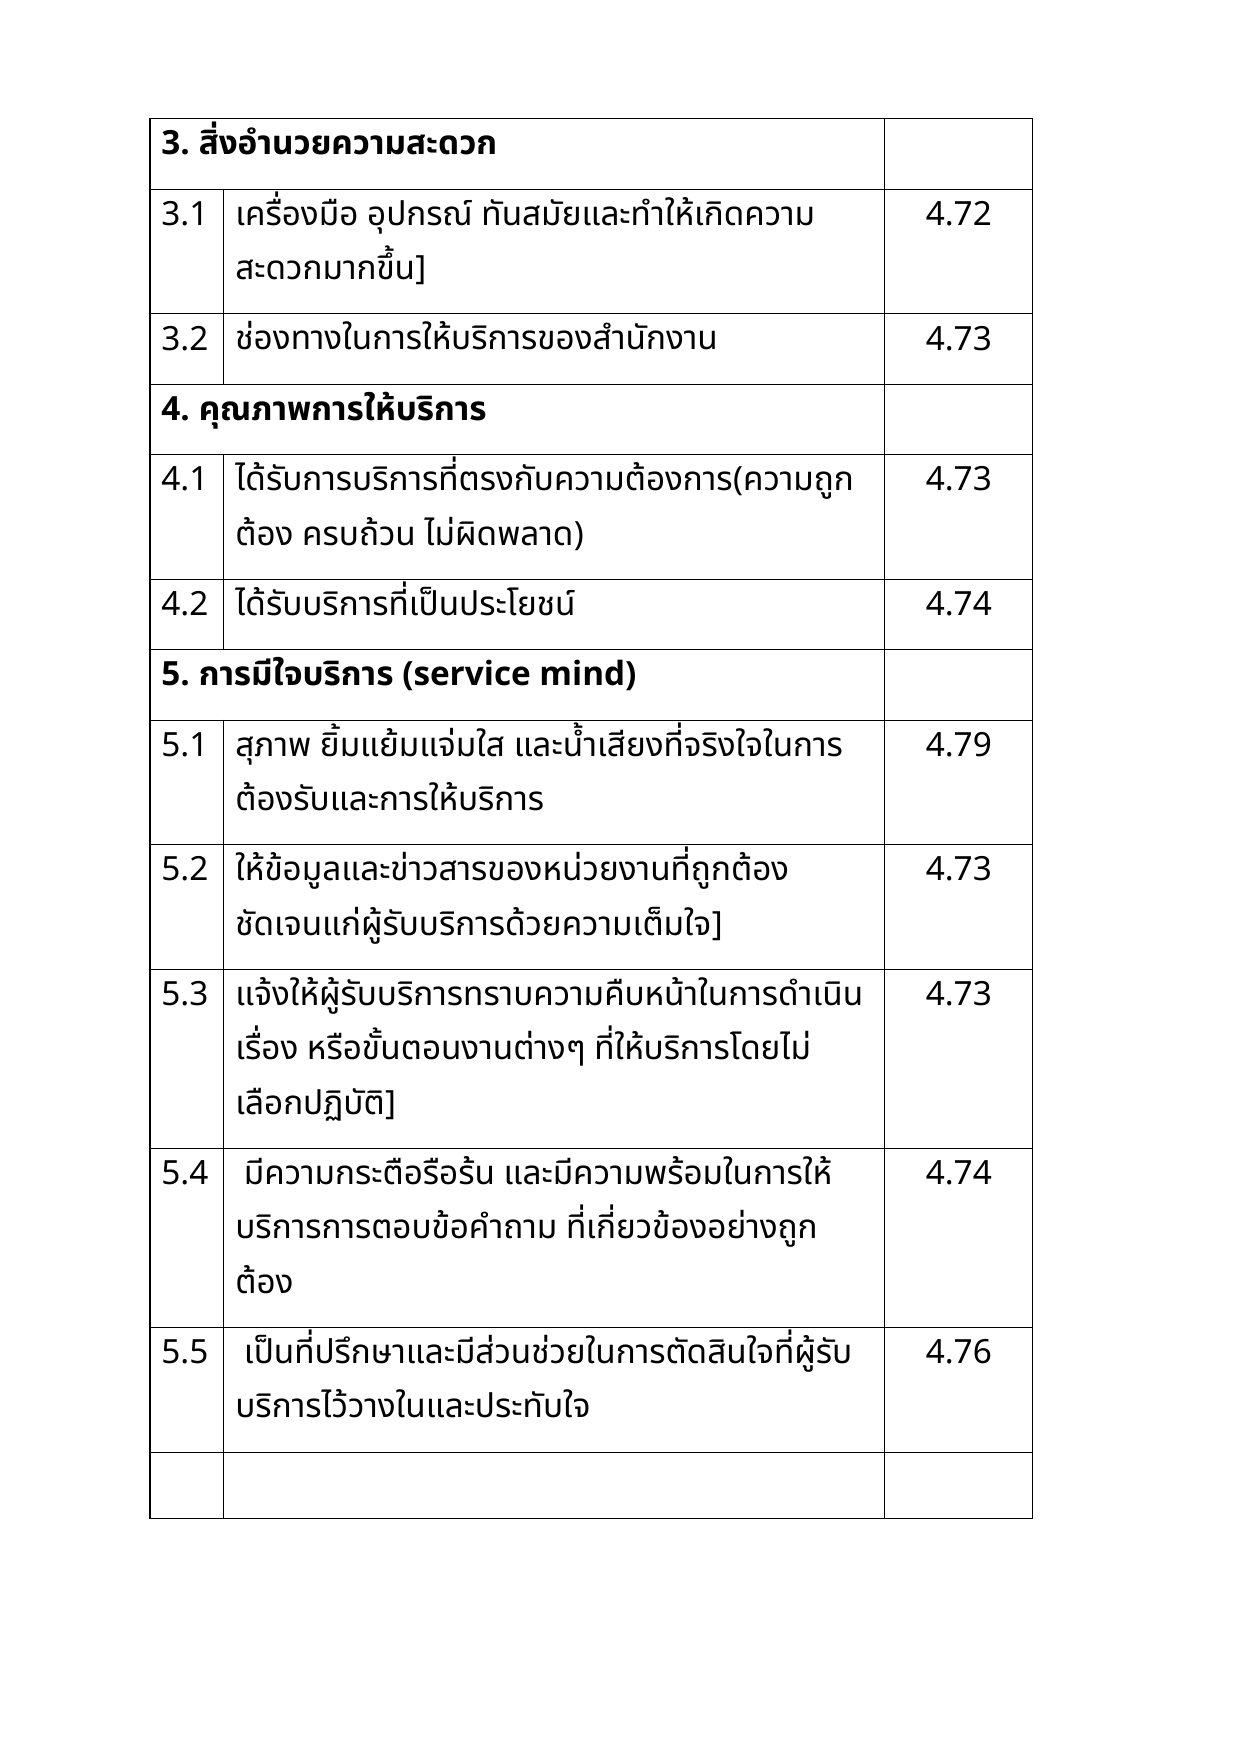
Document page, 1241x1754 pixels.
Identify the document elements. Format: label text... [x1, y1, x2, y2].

table_cell 4.1 [151, 455, 223, 579]
table_cell 4.74 [885, 580, 1032, 649]
table_cell เครื่องมือ อุปกรณ์ ทันสมัยและทำให้เกิดความสะดวกมากขึ้น] [224, 190, 884, 313]
table_cell 5.4 [151, 1149, 223, 1327]
table_cell 5.2 [151, 845, 223, 969]
table_cell 4.72 [885, 190, 1032, 313]
table_cell 4.73 [885, 845, 1032, 969]
table_cell 4.73 [885, 314, 1032, 383]
table_cell ได้รับบริการที่เป็นประโยชน์ [224, 580, 884, 649]
table_cell [885, 650, 1032, 719]
table_cell มีความกระตือรือร้น และมีความพร้อมในการให้บริการการตอบข้อคำถาม ที่เกี่ยวข้องอย่างถูกต้อง [224, 1149, 884, 1327]
table_cell [885, 385, 1032, 454]
table_cell 5. การมีใจบริการ (service mind) [151, 650, 884, 719]
table_cell 5.3 [151, 970, 223, 1148]
table_cell [151, 1453, 223, 1518]
table_cell ได้รับการบริการที่ตรงกับความต้องการ(ความถูกต้อง ครบถ้วน ไม่ผิดพลาด) [224, 455, 884, 579]
table_cell 4. คุณภาพการให้บริการ [151, 385, 884, 454]
table_cell ให้ข้อมูลและข่าวสารของหน่วยงานที่ถูกต้องชัดเจนแก่ผู้รับบริการด้วยความเต็มใจ] [224, 845, 884, 969]
table_cell [224, 1453, 884, 1518]
table_cell 3.1 [151, 190, 223, 313]
table_cell 4.73 [885, 970, 1032, 1148]
table_cell 5.1 [151, 721, 223, 844]
table_cell 5.5 [151, 1328, 223, 1452]
table_cell 3.2 [151, 314, 223, 383]
table_cell 4.2 [151, 580, 223, 649]
table_cell แจ้งให้ผู้รับบริการทราบความคืบหน้าในการดำเนิน เรื่อง หรือขั้นตอนงานต่างๆ ที่ให้บริการโดยไม่เลือกปฏิบัติ] [224, 970, 884, 1148]
table_cell เป็นที่ปรึกษาและมีส่วนช่วยในการตัดสินใจที่ผู้รับบริการไว้วางในและประทับใจ [224, 1328, 884, 1452]
table_cell [885, 119, 1032, 188]
table_cell 4.73 [885, 455, 1032, 579]
table_cell 4.76 [885, 1328, 1032, 1452]
table_cell 4.74 [885, 1149, 1032, 1327]
table_cell [885, 1453, 1032, 1518]
table_cell 3. สิ่งอำนวยความสะดวก [151, 119, 884, 188]
table_cell สุภาพ ยิ้มแย้มแจ่มใส และน้ำเสียงที่จริงใจในการต้องรับและการให้บริการ [224, 721, 884, 844]
table_cell 4.79 [885, 721, 1032, 844]
table_cell ช่องทางในการให้บริการของสำนักงาน [224, 314, 884, 383]
